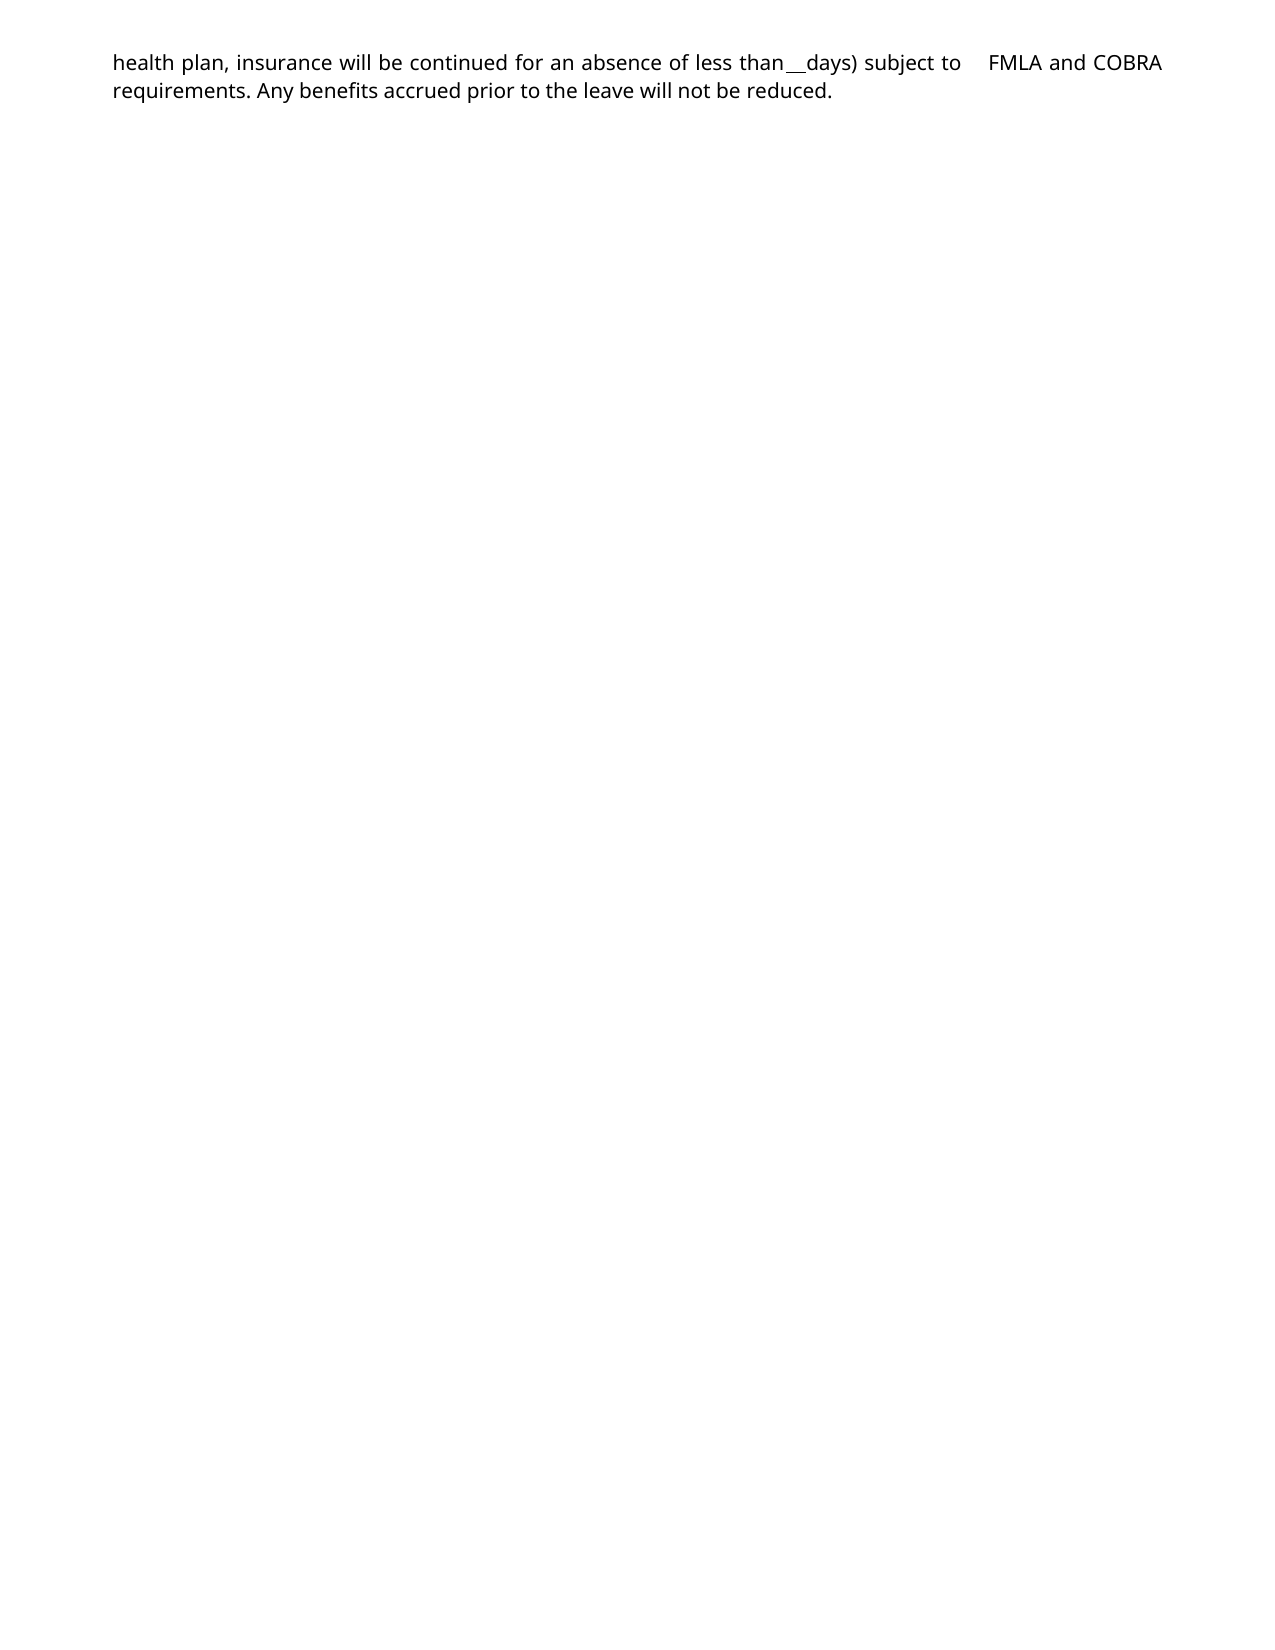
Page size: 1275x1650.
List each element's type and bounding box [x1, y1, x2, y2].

text [112, 48, 1163, 105]
